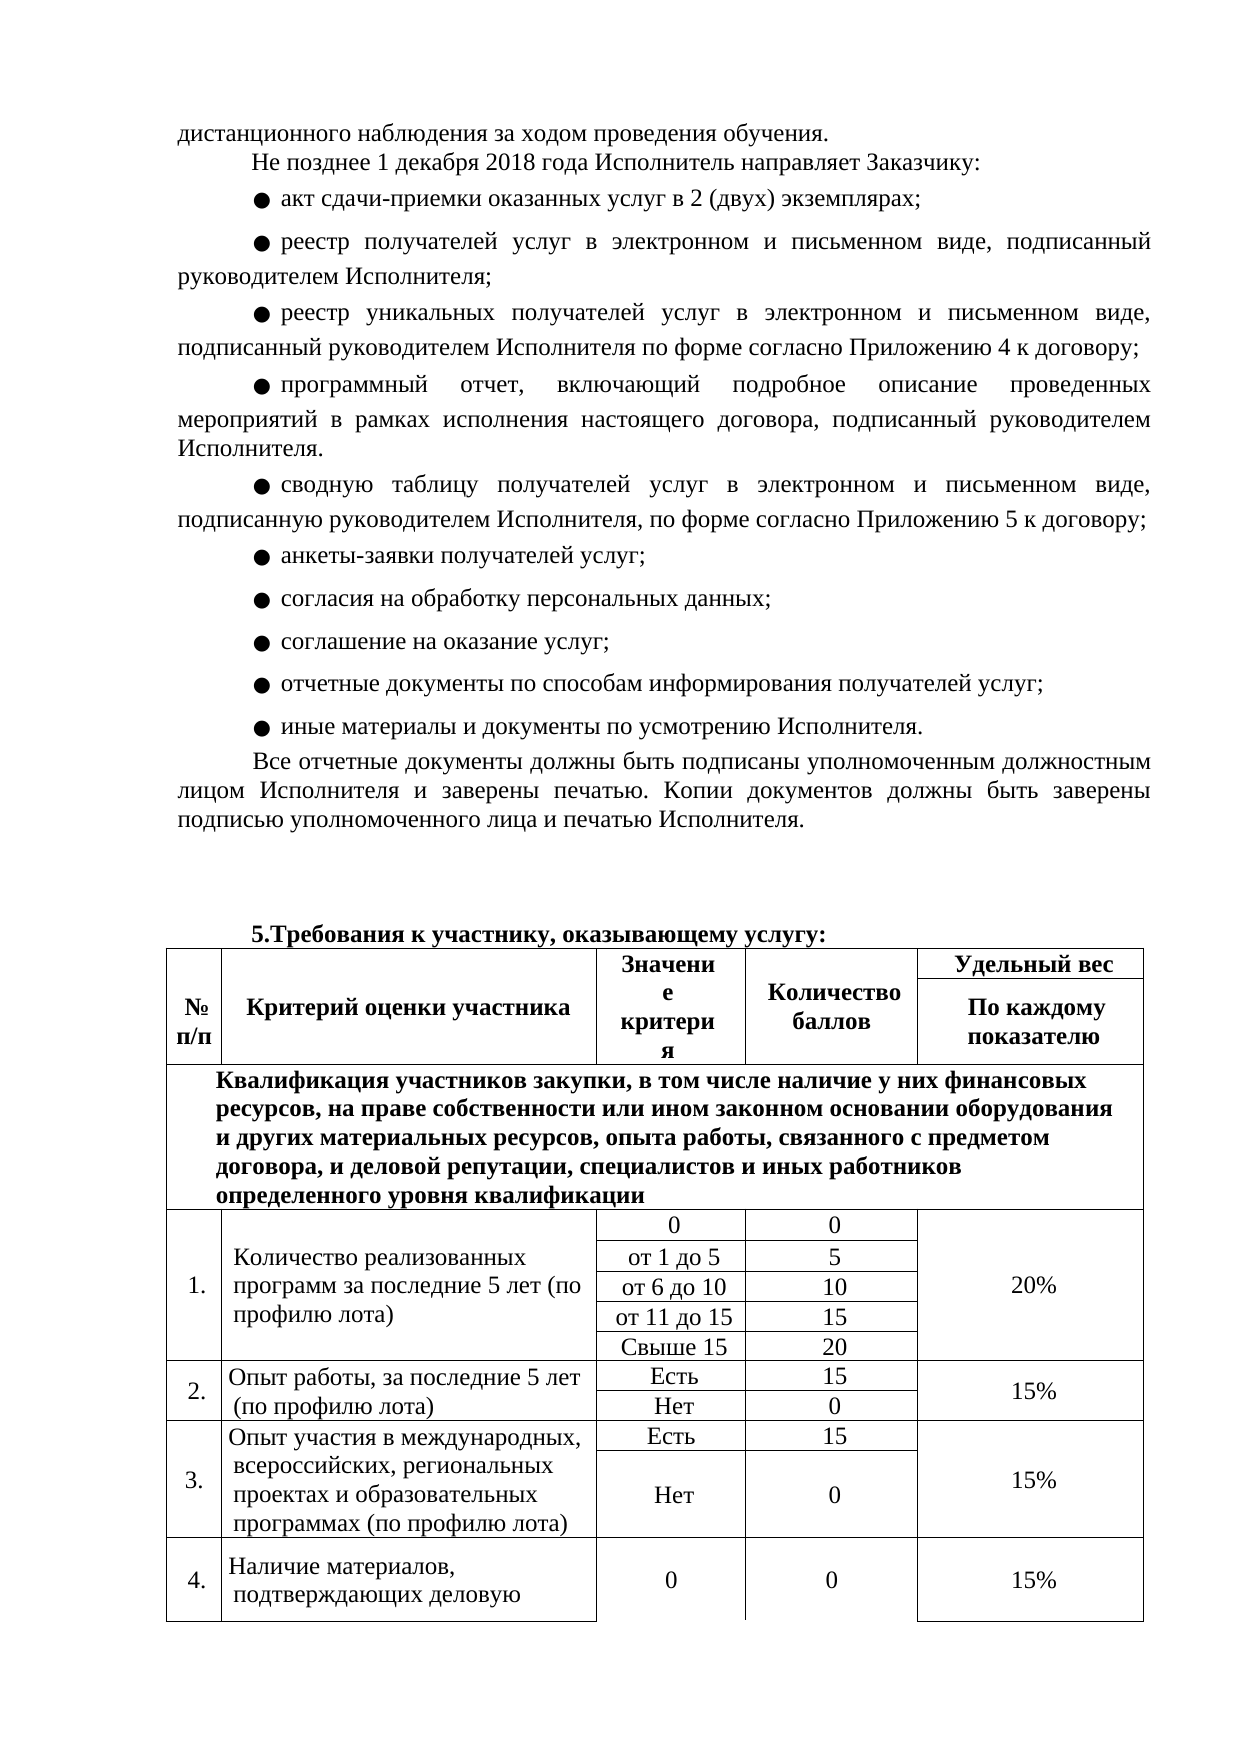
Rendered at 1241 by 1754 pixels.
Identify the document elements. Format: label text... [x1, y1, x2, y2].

table_cell 15 [746, 1302, 917, 1331]
table_header Значение критерия [597, 949, 745, 1064]
table_cell Квалификация участников закупки, в том числе наличие у них финансовых ресурсов, на праве собственности или ином законном основании оборудования и других материальных ресурсов, опыта работы, связанного с предметом договора, и деловой репутации, специалистов и иных работников определенного уровня квалификации [167, 1065, 1143, 1208]
list иные материалы и документы по усмотрению Исполнителя. [177, 704, 1152, 746]
table_cell 15 [746, 1421, 917, 1450]
table_cell 10 [746, 1272, 917, 1301]
table_cell от 11 до 15 [597, 1302, 745, 1331]
table_cell 2. [167, 1361, 221, 1420]
table_header Критерий оценки участника [222, 949, 596, 1064]
list анкеты-заявки получателей услуг; [177, 533, 1152, 576]
list соглашение на оказание услуг; [177, 618, 1152, 661]
table_cell Опыт участия в международных, всероссийских, региональных проектах и образовательных программах (по профилю лота) [222, 1421, 596, 1537]
table_cell 1. [167, 1210, 221, 1360]
table_cell 15% [918, 1361, 1143, 1420]
table_cell 15% [918, 1538, 1143, 1621]
text Не позднее 1 декабря 2018 года Исполнитель направляет Заказчику: [177, 147, 1152, 176]
table_header Удельный вес [918, 949, 1143, 977]
list согласия на обработку персональных данных; [177, 576, 1152, 618]
table_cell Нет [597, 1451, 745, 1537]
table_cell 0 [597, 1538, 745, 1621]
table_cell 4. [167, 1538, 221, 1621]
table_cell 0 [746, 1391, 917, 1420]
table_cell от 1 до 5 [597, 1241, 745, 1271]
table_cell 0 [745, 1538, 917, 1621]
table_header [167, 949, 221, 977]
text Все отчетные документы должны быть подписаны уполномоченным должностным лицом Исполнителя и заверены печатью. Копии документов должны быть заверены подписью уполномоченного лица и печатью Исполнителя. [177, 746, 1152, 833]
table_cell 5 [746, 1241, 917, 1271]
list сводную таблицу получателей услуг в электронном и письменном виде, подписанную руководителем Исполнителя, по форме согласно Приложению 5 к договору; [177, 461, 1152, 533]
text 5.Требования к участнику, оказывающему услугу: [177, 919, 1152, 948]
list акт сдачи-приемки оказанных услуг в 2 (двух) экземплярах; [177, 176, 1152, 218]
table_cell от 6 до 10 [597, 1272, 745, 1301]
list реестр получателей услуг в электронном и письменном виде, подписанный руководителем Исполнителя; [177, 218, 1152, 290]
table_cell 15% [918, 1421, 1143, 1537]
table_cell Опыт работы, за последние 5 лет (по профилю лота) [222, 1361, 596, 1420]
table_cell 3. [167, 1421, 221, 1537]
table_cell № п/п [167, 978, 221, 1064]
table_cell 20 [746, 1332, 917, 1360]
table_cell По каждому показателю [918, 979, 1143, 1064]
table_cell 15 [746, 1361, 917, 1390]
list отчетные документы по способам информирования получателей услуг; [177, 661, 1152, 704]
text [177, 118, 1152, 147]
table_cell Есть [597, 1361, 745, 1390]
table_cell Свыше 15 [597, 1332, 745, 1360]
table_cell 0 [746, 1210, 917, 1240]
table_cell 20% [918, 1210, 1143, 1360]
table_cell 0 [746, 1451, 917, 1537]
table_cell Нет [597, 1391, 745, 1420]
table_cell 0 [597, 1210, 745, 1240]
list программный отчет, включающий подробное описание проведенных мероприятий в рамках исполнения настоящего договора, подписанный руководителем Исполнителя. [177, 361, 1152, 461]
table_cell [222, 1538, 596, 1621]
table_cell Количество реализованных программ за последние 5 лет (по профилю лота) [222, 1210, 596, 1360]
list реестр уникальных получателей услуг в электронном и письменном виде, подписанный руководителем Исполнителя по форме согласно Приложению 4 к договору; [177, 290, 1152, 361]
table_header Количество баллов [746, 949, 917, 1064]
